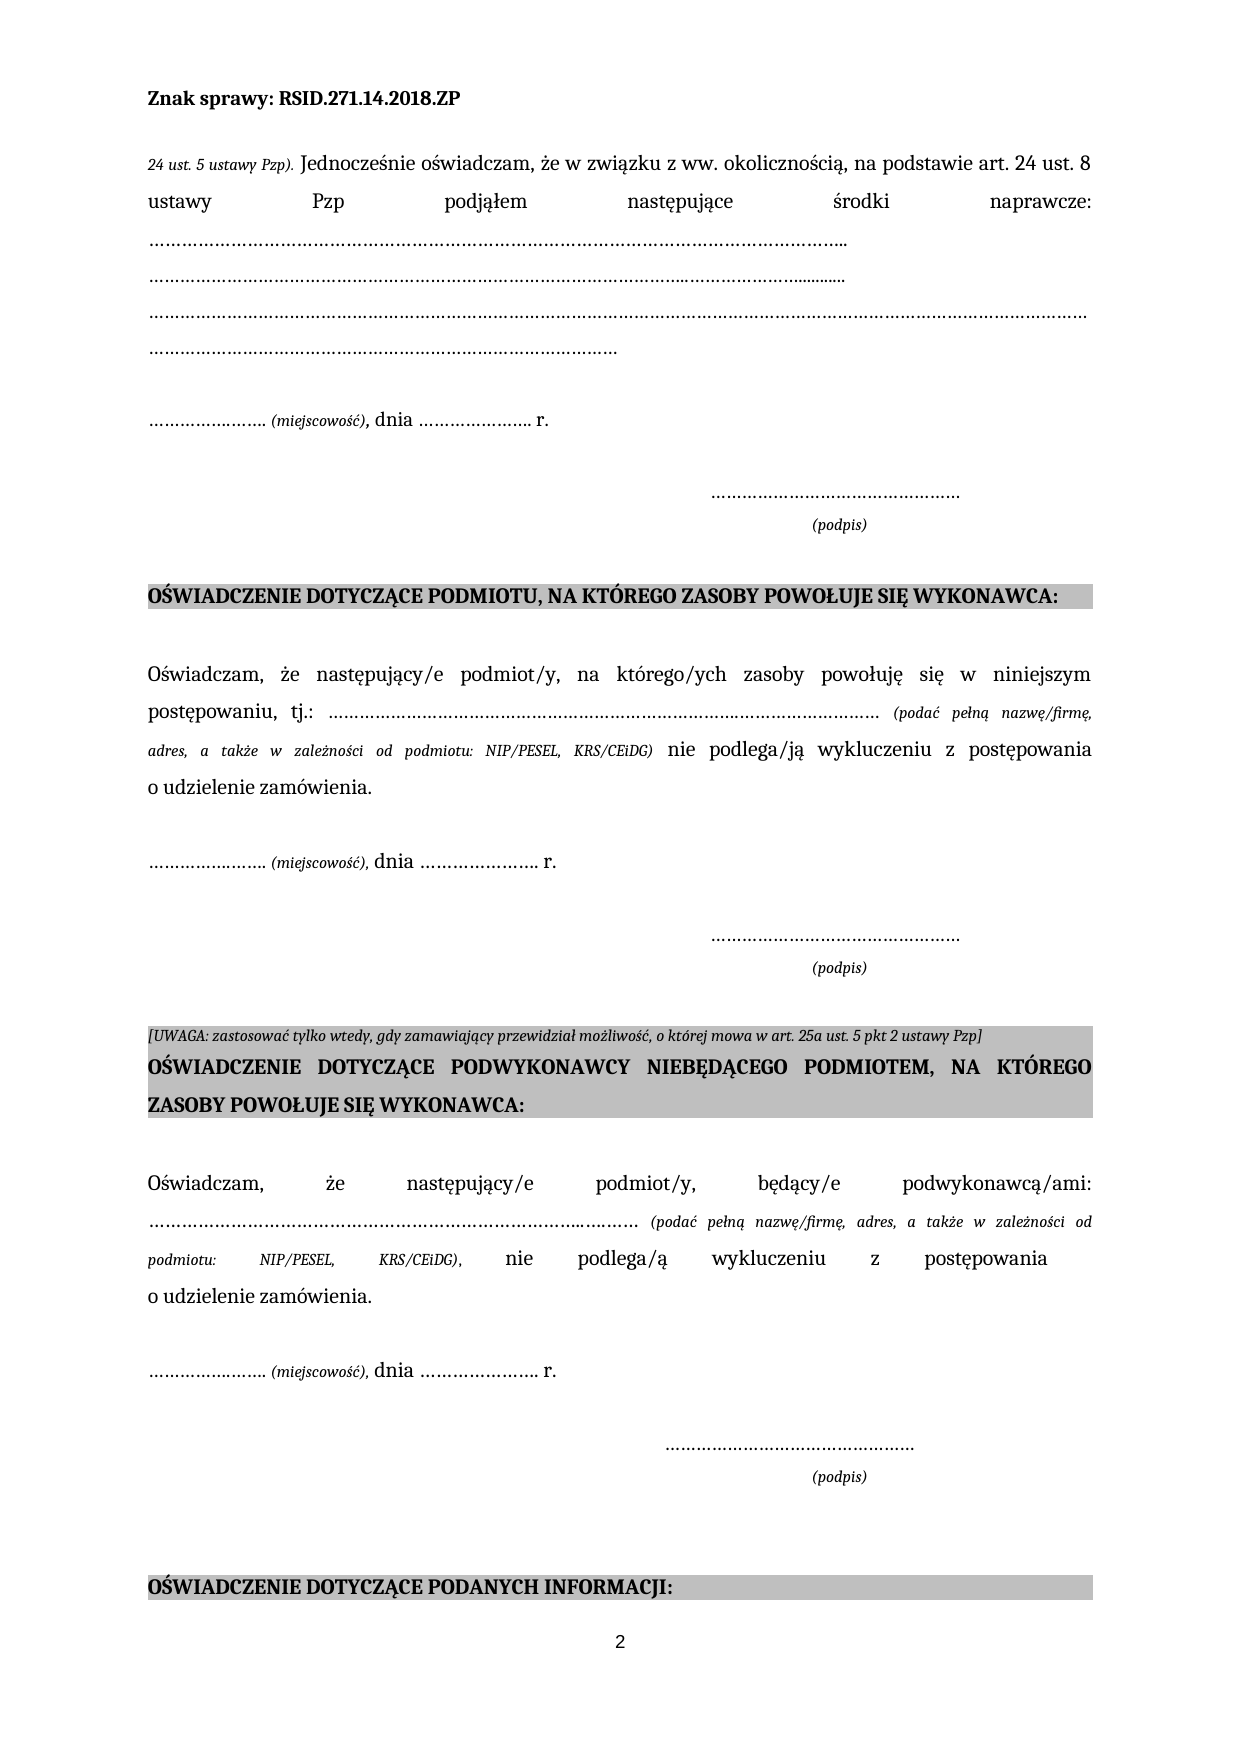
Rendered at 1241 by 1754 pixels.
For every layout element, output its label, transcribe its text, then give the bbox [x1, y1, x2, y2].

text ………………………………………… [148, 922, 1093, 946]
text ………………………………………… [148, 1431, 1093, 1455]
text OŚWIADCZENIE DOTYCZĄCE PODANYCH INFORMACJI: [148, 1575, 1093, 1600]
text ………………………………………… [148, 480, 1093, 504]
text …………………………………………………………………………………………..…………………...........……………………………………………………………………………………………………………………………………………………………………………………………………………………………………………… [148, 264, 1093, 360]
text (podpis) [738, 516, 1093, 535]
text …………….……. (miejscowość), dnia …………………. r. [148, 1357, 1093, 1383]
text Oświadczam, że następujący/e podmiot/y, na którego/ych zasoby powołuję się w niniejszym postępowaniu, tj.: …………………………………………………………………….……………………… (podać pełną nazwę/firmę, adres, a także w zależności od podmiotu: NIP/PESEL, KRS/CEiDG) nie podlega/ją wykluczeniu z postępowania o udzielenie zamówienia. [148, 661, 1093, 800]
text [UWAGA: zastosować tylko wtedy, gdy zamawiający przewidział możliwość, o której mowa w art. 25a ust. 5 pkt 2 ustawy Pzp] [148, 1026, 1093, 1046]
text OŚWIADCZENIE DOTYCZĄCE PODWYKONAWCY NIEBĘDĄCEGO PODMIOTEM, NA KTÓREGO ZASOBY POWOŁUJE SIĘ WYKONAWCA: [148, 1055, 1093, 1118]
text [148, 151, 1093, 252]
text Oświadczam, że następujący/e podmiot/y, będący/e podwykonawcą/ami: ……………………………………………………………………..….…… (podać pełną nazwę/firmę, adres, a także w zależności od podmiotu: NIP/PESEL, KRS/CEiDG), nie podlega/ą wykluczeniu z postępowania o udzielenie zamówienia. [148, 1170, 1093, 1309]
text (podpis) [738, 958, 1093, 977]
text OŚWIADCZENIE DOTYCZĄCE PODMIOTU, NA KTÓREGO ZASOBY POWOŁUJE SIĘ WYKONAWCA: [148, 584, 1093, 609]
text …………….……. (miejscowość), dnia …………………. r. [148, 408, 1093, 432]
text …………….……. (miejscowość), dnia …………………. r. [148, 848, 1093, 874]
text (podpis) [738, 1467, 1093, 1486]
